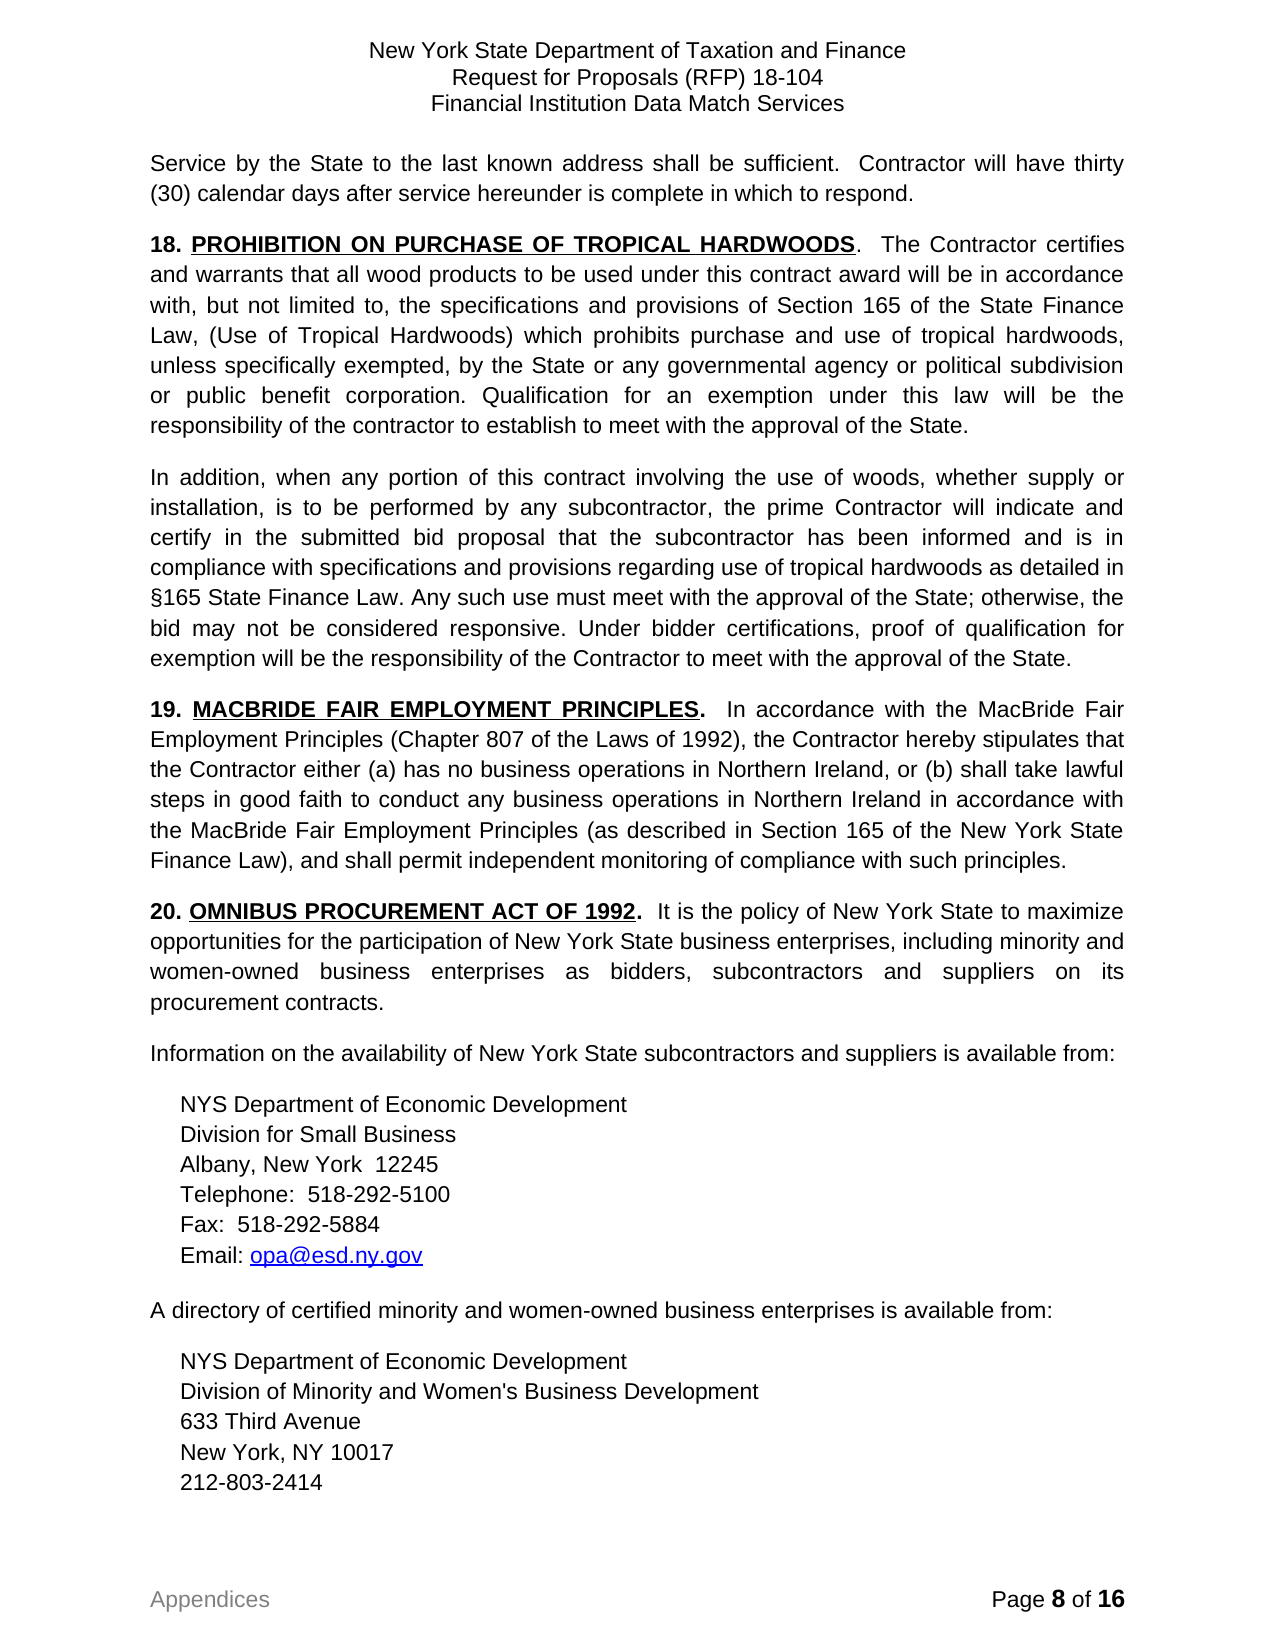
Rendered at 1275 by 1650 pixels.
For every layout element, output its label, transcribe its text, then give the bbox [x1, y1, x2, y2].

text 212-803-2414 [180, 1469, 1125, 1495]
text New York, NY 10017 [180, 1438, 1125, 1465]
text NYS Department of Economic Development [180, 1091, 1125, 1117]
text Division of Minority and Women's Business Development [180, 1378, 1125, 1404]
text Fax: 518-292-5884 [180, 1211, 1125, 1238]
text A directory of certified minority and women-owned business enterprises is available from: [150, 1297, 1125, 1323]
text Information on the availability of New York State subcontractors and suppliers is available from: [150, 1039, 1125, 1066]
text Albany, New York 12245 [180, 1151, 1125, 1177]
text Division for Small Business [180, 1121, 1125, 1147]
text 20. OMNIBUS PROCUREMENT ACT OF 1992. It is the policy of New York State to maximize opportunities for the participation of New York State business enterprises, including minority and women-owned business enterprises as bidders, subcontractors and suppliers on its procurement contracts. [150, 898, 1125, 1015]
text Telephone: 518-292-5100 [180, 1181, 1125, 1208]
text NYS Department of Economic Development [180, 1348, 1125, 1374]
text 633 Third Avenue [180, 1408, 1125, 1435]
text In addition, when any portion of this contract involving the use of woods, whether supply or installation, is to be performed by any subcontractor, the prime Contractor will indicate and certify in the submitted bid proposal that the subcontractor has been informed and is in compliance with specifications and provisions regarding use of tropical hardwoods as detailed in §165 State Finance Law. Any such use must meet with the approval of the State; otherwise, the bid may not be considered responsive. Under bidder certifications, proof of qualification for exemption will be the responsibility of the Contractor to meet with the approval of the State. [150, 463, 1125, 671]
text 19. MACBRIDE FAIR EMPLOYMENT PRINCIPLES. In accordance with the MacBride Fair Employment Principles (Chapter 807 of the Laws of 1992), the Contractor hereby stipulates that the Contractor either (a) has no business operations in Northern Ireland, or (b) shall take lawful steps in good faith to conduct any business operations in Northern Ireland in accordance with the MacBride Fair Employment Principles (as described in Section 165 of the New York State Finance Law), and shall permit independent monitoring of compliance with such principles. [150, 696, 1125, 873]
text Email: opa@esd.ny.gov [180, 1242, 1125, 1268]
text 18. PROHIBITION ON PURCHASE OF TROPICAL HARDWOODS. The Contractor certifies and warrants that all wood products to be used under this contract award will be in accordance with, but not limited to, the specifications and provisions of Section 165 of the State Finance Law, (Use of Tropical Hardwoods) which prohibits purchase and use of tropical hardwoods, unless specifically exempted, by the State or any governmental agency or political subdivision or public benefit corporation. Qualification for an exemption under this law will be the responsibility of the contractor to establish to meet with the approval of the State. [150, 231, 1125, 439]
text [150, 150, 1125, 207]
